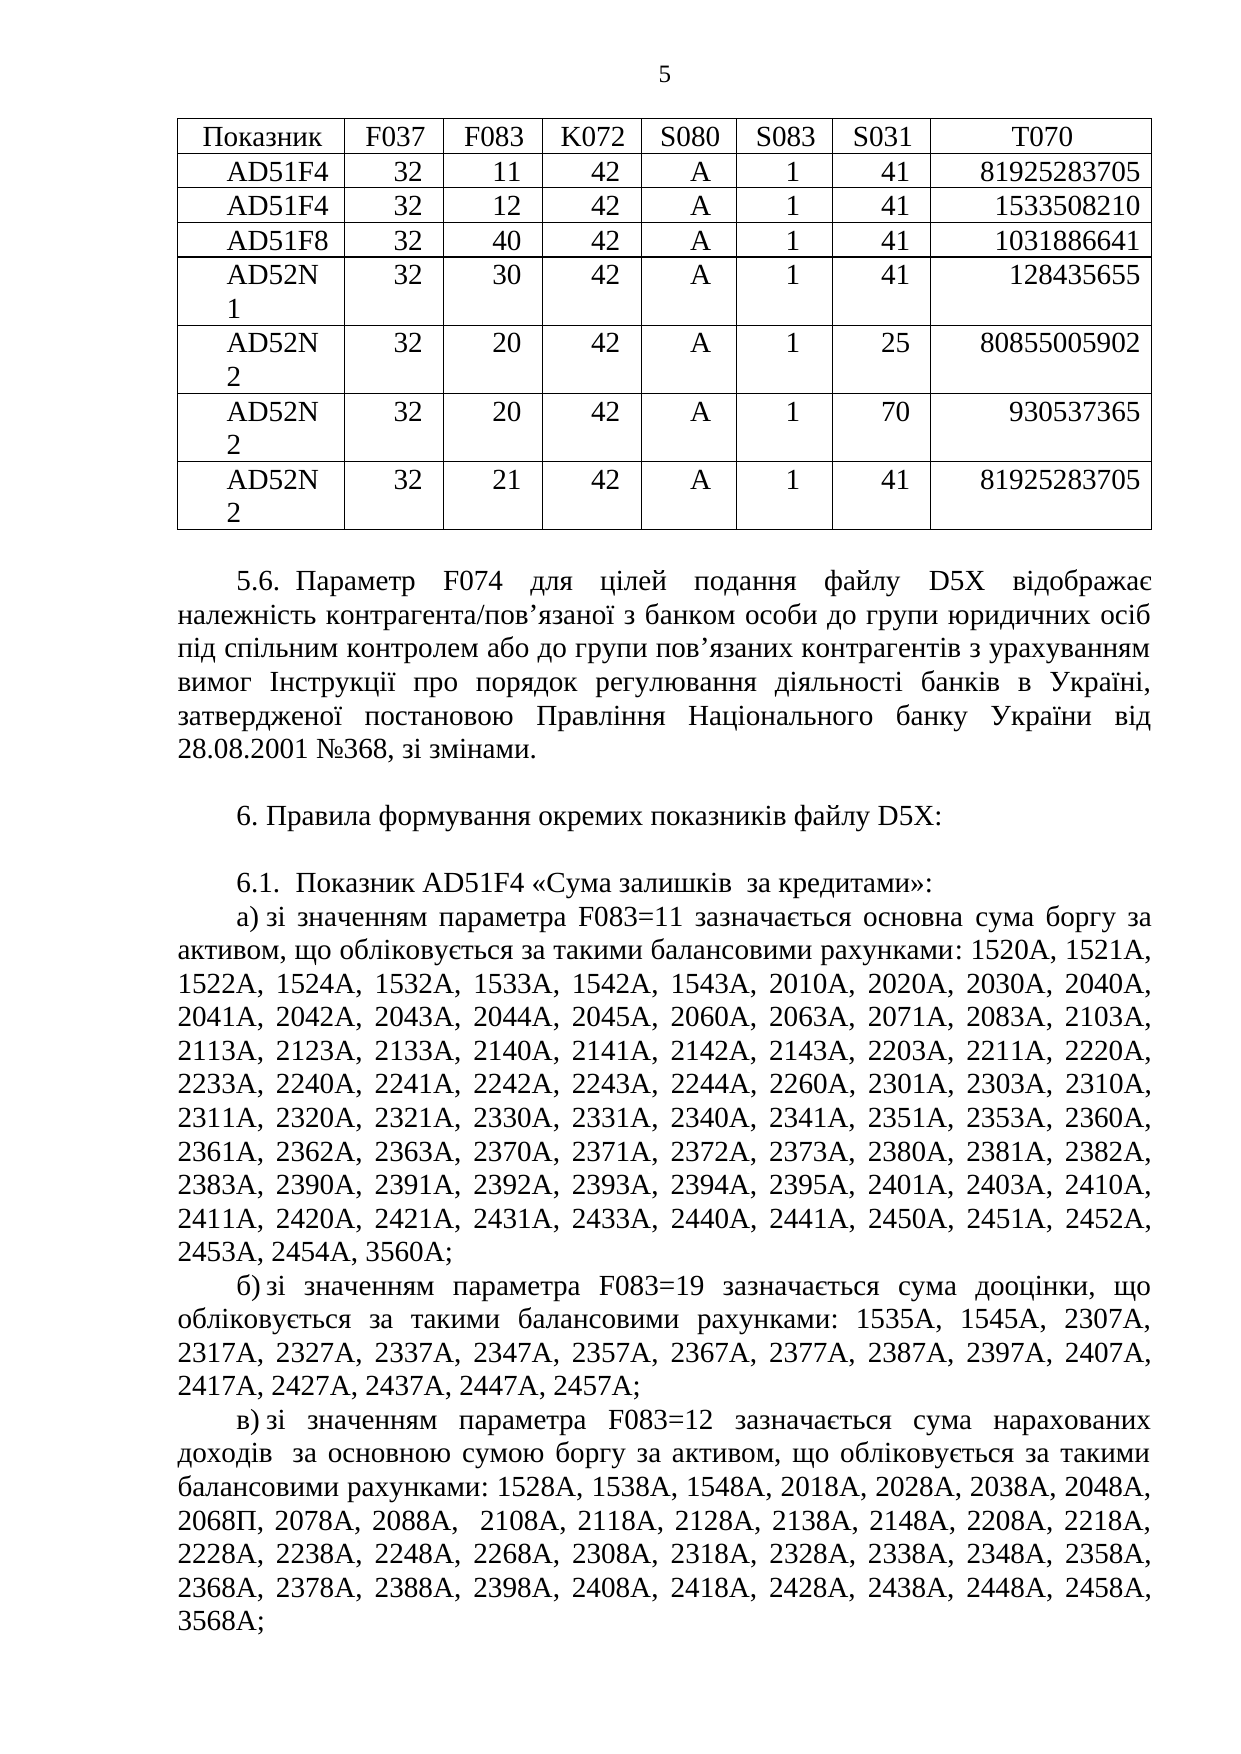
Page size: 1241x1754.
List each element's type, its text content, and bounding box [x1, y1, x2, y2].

table_cell 11 [444, 154, 542, 187]
table_cell 41 [833, 223, 930, 256]
table_cell AD51F4 [178, 188, 344, 222]
list Правила формування окремих показників файлу D5X: [177, 798, 1152, 832]
list зі значенням параметра F083=12 зазначається сума нарахованих доходів за основною сумою боргу за активом, що обліковується за такими балансовими рахунками: 1528А, 1538А, 1548А, 2018А, 2028А, 2038А, 2048А, 2068П, 2078А, 2088А, 2108А, 2118А, 2128А, 2138А, 2148А, 2208А, 2218А, 2228А, 2238А, 2248А, 2268А, 2308А, 2318А, 2328А, 2338А, 2348А, 2358А, 2368А, 2378А, 2388А, 2398А, 2408А, 2418А, 2428А, 2438А, 2448А, 2458А, 3568А; [177, 1402, 1152, 1637]
table_cell 32 [345, 223, 443, 256]
table_cell 20 [444, 394, 542, 461]
table_cell A [642, 154, 736, 187]
table_cell AD51F4 [178, 154, 344, 187]
table_cell 42 [543, 326, 641, 393]
list Показник AD51F4 «Сума залишків за кредитами»: [177, 865, 1152, 899]
table_header F083 [444, 119, 542, 153]
table_cell 42 [543, 188, 641, 222]
table_cell 930537365 [931, 394, 1151, 461]
table_cell 32 [345, 258, 443, 324]
table_cell 128435655 [931, 258, 1151, 324]
table_cell 81925283705 [931, 154, 1151, 187]
table_cell AD52N2 [178, 394, 344, 461]
table_cell AD52N1 [178, 258, 344, 324]
table_cell 32 [345, 154, 443, 187]
table_header F037 [345, 119, 443, 153]
table_cell 1 [737, 326, 832, 393]
table_cell 12 [444, 188, 542, 222]
table_cell 40 [444, 223, 542, 256]
list зі значенням параметра F083=11 зазначається основна сума боргу за активом, що обліковується за такими балансовими рахунками: 1520A, 1521A, 1522A, 1524A, 1532A, 1533A, 1542A, 1543A, 2010А, 2020А, 2030А, 2040А, 2041А, 2042А, 2043А, 2044А, 2045А, 2060А, 2063А, 2071А, 2083А, 2103А, 2113А, 2123А, 2133А, 2140А, 2141А, 2142А, 2143А, 2203А, 2211А, 2220А, 2233А, 2240А, 2241А, 2242А, 2243А, 2244A, 2260A, 2301А, 2303А, 2310А, 2311А, 2320А, 2321А, 2330А, 2331А, 2340А, 2341А, 2351А, 2353А, 2360А, 2361А, 2362А, 2363А, 2370А, 2371А, 2372А, 2373А, 2380А, 2381А, 2382А, 2383А, 2390А, 2391А, 2392А, 2393А, 2394А, 2395А, 2401А, 2403А, 2410А, 2411А, 2420А, 2421А, 2431А, 2433А, 2440А, 2441А, 2450А, 2451А, 2452А, 2453А, 2454А, 3560А; [177, 899, 1152, 1268]
table_cell 32 [345, 394, 443, 461]
table_cell A [642, 188, 736, 222]
table_cell 42 [543, 258, 641, 324]
list зі значенням параметра F083=19 зазначається сума дооцінки, що обліковується за такими балансовими рахунками: 1535A, 1545A, 2307А, 2317А, 2327А, 2337А, 2347А, 2357А, 2367А, 2377А, 2387А, 2397А, 2407А, 2417А, 2427А, 2437А, 2447А, 2457А; [177, 1268, 1152, 1402]
table_cell AD51F8 [178, 223, 344, 256]
table_cell 21 [444, 462, 542, 529]
table_cell 1 [737, 462, 832, 529]
table_cell 42 [543, 223, 641, 256]
table_cell 1 [737, 223, 832, 256]
table_header K072 [543, 119, 641, 153]
table_cell 1 [737, 188, 832, 222]
table_header S031 [833, 119, 930, 153]
table_cell AD52N2 [178, 462, 344, 529]
table_cell A [642, 462, 736, 529]
table_header T070 [931, 119, 1151, 153]
table_cell 1 [737, 258, 832, 324]
table_cell A [642, 258, 736, 324]
table_cell 1 [737, 154, 832, 187]
table_cell 70 [833, 394, 930, 461]
table_cell 41 [833, 258, 930, 324]
table_cell 41 [833, 188, 930, 222]
table_cell A [642, 394, 736, 461]
table_cell 1031886641 [931, 223, 1151, 256]
table_cell 32 [345, 188, 443, 222]
table_cell 1 [737, 394, 832, 461]
table_header S083 [737, 119, 832, 153]
table_cell 41 [833, 462, 930, 529]
table_cell 42 [543, 394, 641, 461]
table_cell 42 [543, 154, 641, 187]
table_cell 32 [345, 462, 443, 529]
table_cell AD52N2 [178, 326, 344, 393]
table_header S080 [642, 119, 736, 153]
table_cell 41 [833, 154, 930, 187]
table_cell 42 [543, 462, 641, 529]
table_cell 1533508210 [931, 188, 1151, 222]
table_cell 80855005902 [931, 326, 1151, 393]
table_cell 20 [444, 326, 542, 393]
table_header Показник [178, 119, 344, 153]
table_cell A [642, 326, 736, 393]
table_cell 32 [345, 326, 443, 393]
table_cell 25 [833, 326, 930, 393]
table_cell 81925283705 [931, 462, 1151, 529]
table_cell 30 [444, 258, 542, 324]
list Параметр F074 для цілей подання файлу D5X відображає належність контрагента/пов’язаної з банком особи до групи юридичних осіб під спільним контролем або до групи пов’язаних контрагентів з урахуванням вимог Інструкції про порядок регулювання діяльності банків в Україні, затвердженої постановою Правління Національного банку України від 28.08.2001 №368, зі змінами. [177, 563, 1152, 765]
table_cell A [642, 223, 736, 256]
